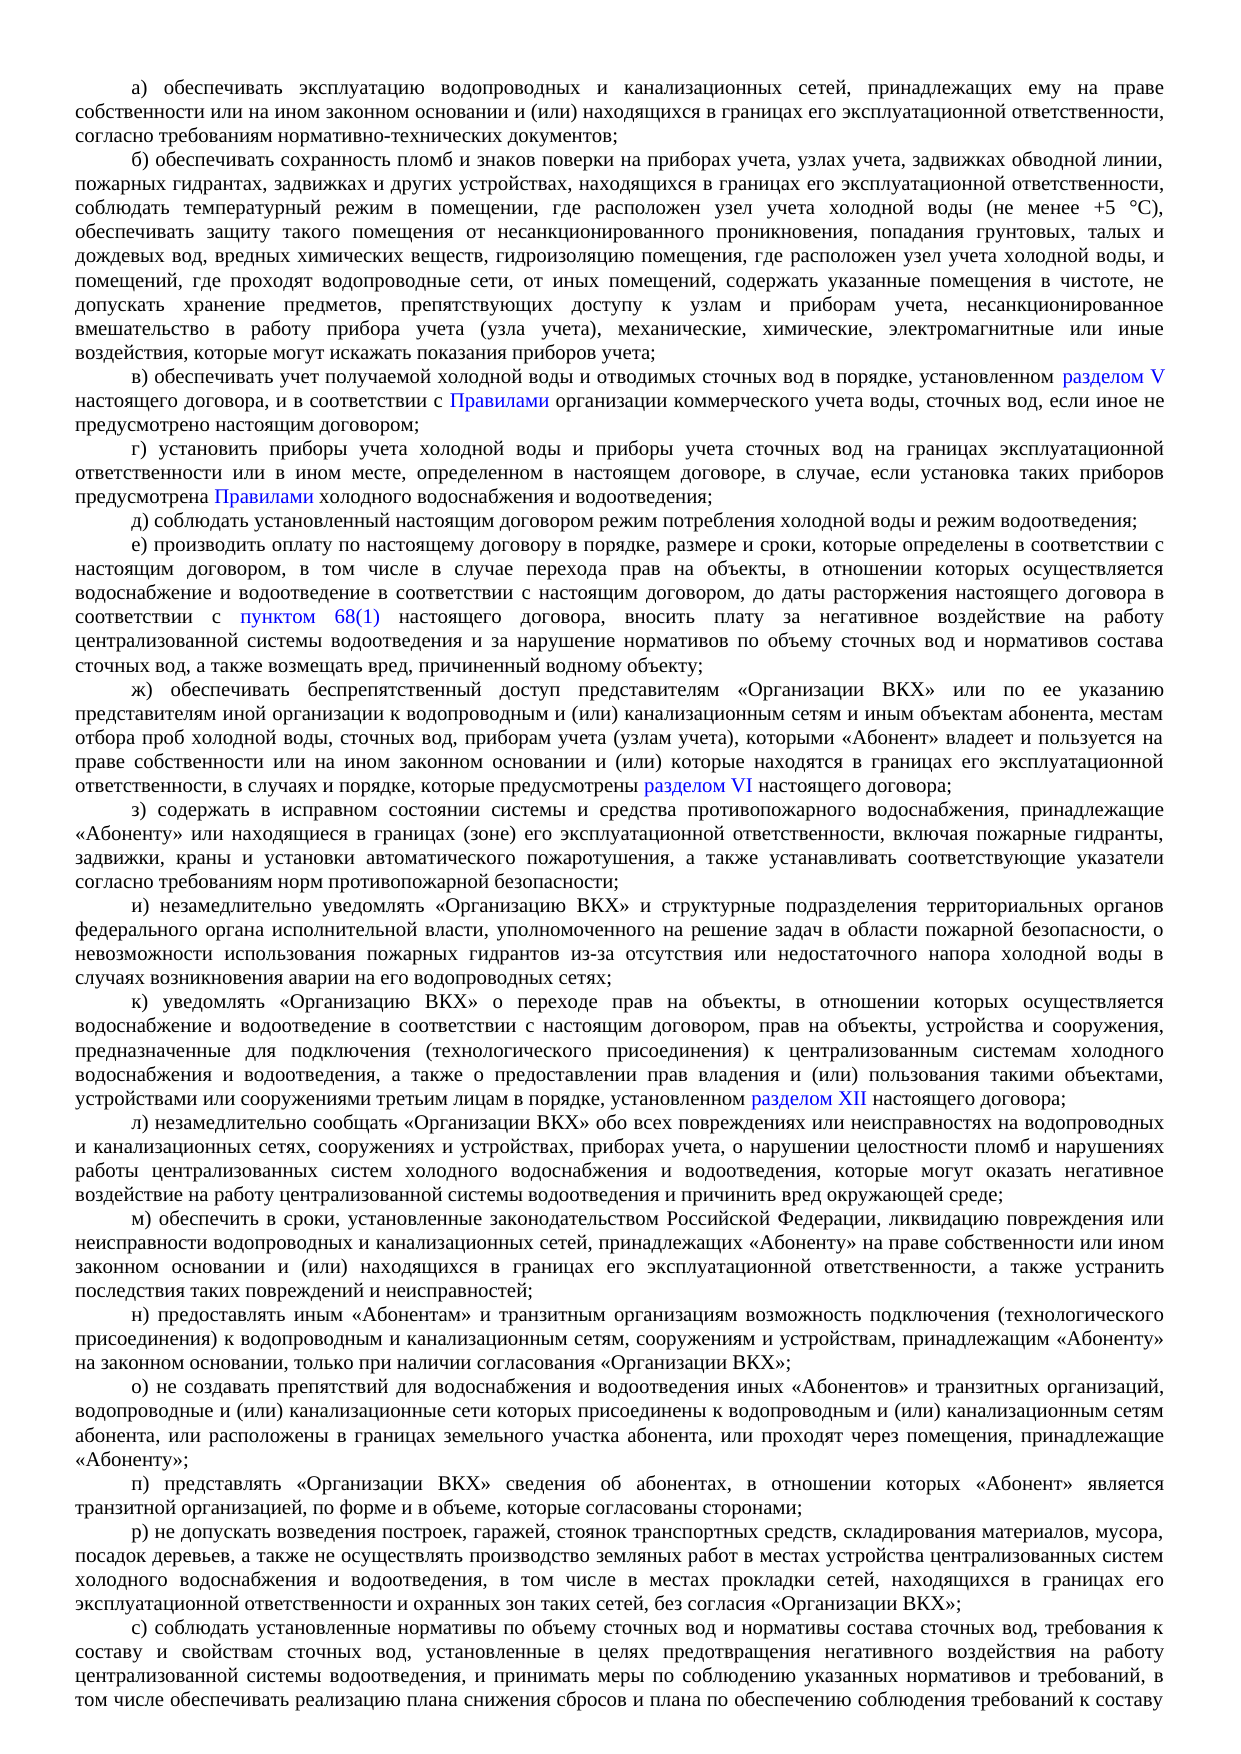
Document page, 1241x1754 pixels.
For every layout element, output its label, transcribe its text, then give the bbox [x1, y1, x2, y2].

text и) незамедлительно уведомлять «Организацию ВКХ» и структурные подразделения территориальных органов федерального органа исполнительной власти, уполномоченного на решение задач в области пожарной безопасности, о невозможности использования пожарных гидрантов из-за отсутствия или недостаточного напора холодной воды в случаях возникновения аварии на его водопроводных сетях; [75, 893, 1165, 989]
text а) обеспечивать эксплуатацию водопроводных и канализационных сетей, принадлежащих ему на праве собственности или на ином законном основании и (или) находящихся в границах его эксплуатационной ответственности, согласно требованиям нормативно-технических документов; [75, 75, 1165, 147]
text д) соблюдать установленный настоящим договором режим потребления холодной воды и режим водоотведения; [75, 508, 1165, 532]
text в) обеспечивать учет получаемой холодной воды и отводимых сточных вод в порядке, установленном разделом V настоящего договора, и в соответствии с Правилами организации коммерческого учета воды, сточных вод, если иное не предусмотрено настоящим договором; [75, 364, 1165, 436]
text ж) обеспечивать беспрепятственный доступ представителям «Организации ВКХ» или по ее указанию представителям иной организации к водопроводным и (или) канализационным сетям и иным объектам абонента, местам отбора проб холодной воды, сточных вод, приборам учета (узлам учета), которыми «Абонент» владеет и пользуется на праве собственности или на ином законном основании и (или) которые находятся в границах его эксплуатационной ответственности, в случаях и порядке, которые предусмотрены разделом VI настоящего договора; [75, 677, 1165, 797]
text п) представлять «Организации ВКХ» сведения об абонентах, в отношении которых «Абонент» является транзитной организацией, по форме и в объеме, которые согласованы сторонами; [75, 1471, 1165, 1519]
text з) содержать в исправном состоянии системы и средства противопожарного водоснабжения, принадлежащие «Абоненту» или находящиеся в границах (зоне) его эксплуатационной ответственности, включая пожарные гидранты, задвижки, краны и установки автоматического пожаротушения, а также устанавливать соответствующие указатели согласно требованиям норм противопожарной безопасности; [75, 797, 1165, 893]
text л) незамедлительно сообщать «Организации ВКХ» обо всех повреждениях или неисправностях на водопроводных и канализационных сетях, сооружениях и устройствах, приборах учета, о нарушении целостности пломб и нарушениях работы централизованных систем холодного водоснабжения и водоотведения, которые могут оказать негативное воздействие на работу централизованной системы водоотведения и причинить вред окружающей среде; [75, 1110, 1165, 1206]
text н) предоставлять иным «Абонентам» и транзитным организациям возможность подключения (технологического присоединения) к водопроводным и канализационным сетям, сооружениям и устройствам, принадлежащим «Абоненту» на законном основании, только при наличии согласования «Организации ВКХ»; [75, 1302, 1165, 1374]
text е) производить оплату по настоящему договору в порядке, размере и сроки, которые определены в соответствии с настоящим договором, в том числе в случае перехода прав на объекты, в отношении которых осуществляется водоснабжение и водоотведение в соответствии с настоящим договором, до даты расторжения настоящего договора в соответствии с пунктом 68(1) настоящего договора, вносить плату за негативное воздействие на работу централизованной системы водоотведения и за нарушение нормативов по объему сточных вод и нормативов состава сточных вод, а также возмещать вред, причиненный водному объекту; [75, 532, 1165, 677]
text р) не допускать возведения построек, гаражей, стоянок транспортных средств, складирования материалов, мусора, посадок деревьев, а также не осуществлять производство земляных работ в местах устройства централизованных систем холодного водоснабжения и водоотведения, в том числе в местах прокладки сетей, находящихся в границах его эксплуатационной ответственности и охранных зон таких сетей, без согласия «Организации ВКХ»; [75, 1519, 1165, 1615]
text к) уведомлять «Организацию ВКХ» о переходе прав на объекты, в отношении которых осуществляется водоснабжение и водоотведение в соответствии с настоящим договором, прав на объекты, устройства и сооружения, предназначенные для подключения (технологического присоединения) к централизованным системам холодного водоснабжения и водоотведения, а также о предоставлении прав владения и (или) пользования такими объектами, устройствами или сооружениями третьим лицам в порядке, установленном разделом XII настоящего договора; [75, 989, 1165, 1110]
text м) обеспечить в сроки, установленные законодательством Российской Федерации, ликвидацию повреждения или неисправности водопроводных и канализационных сетей, принадлежащих «Абоненту» на праве собственности или ином законном основании и (или) находящихся в границах его эксплуатационной ответственности, а также устранить последствия таких повреждений и неисправностей; [75, 1206, 1165, 1302]
text б) обеспечивать сохранность пломб и знаков поверки на приборах учета, узлах учета, задвижках обводной линии, пожарных гидрантах, задвижках и других устройствах, находящихся в границах его эксплуатационной ответственности, соблюдать температурный режим в помещении, где расположен узел учета холодной воды (не менее +5 °C), обеспечивать защиту такого помещения от несанкционированного проникновения, попадания грунтовых, талых и дождевых вод, вредных химических веществ, гидроизоляцию помещения, где расположен узел учета холодной воды, и помещений, где проходят водопроводные сети, от иных помещений, содержать указанные помещения в чистоте, не допускать хранение предметов, препятствующих доступу к узлам и приборам учета, несанкционированное вмешательство в работу прибора учета (узла учета), механические, химические, электромагнитные или иные воздействия, которые могут искажать показания приборов учета; [75, 147, 1165, 364]
text г) установить приборы учета холодной воды и приборы учета сточных вод на границах эксплуатационной ответственности или в ином месте, определенном в настоящем договоре, в случае, если установка таких приборов предусмотрена Правилами холодного водоснабжения и водоотведения; [75, 436, 1165, 508]
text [75, 1615, 1165, 1711]
text о) не создавать препятствий для водоснабжения и водоотведения иных «Абонентов» и транзитных организаций, водопроводные и (или) канализационные сети которых присоединены к водопроводным и (или) канализационным сетям абонента, или расположены в границах земельного участка абонента, или проходят через помещения, принадлежащие «Абоненту»; [75, 1374, 1165, 1471]
